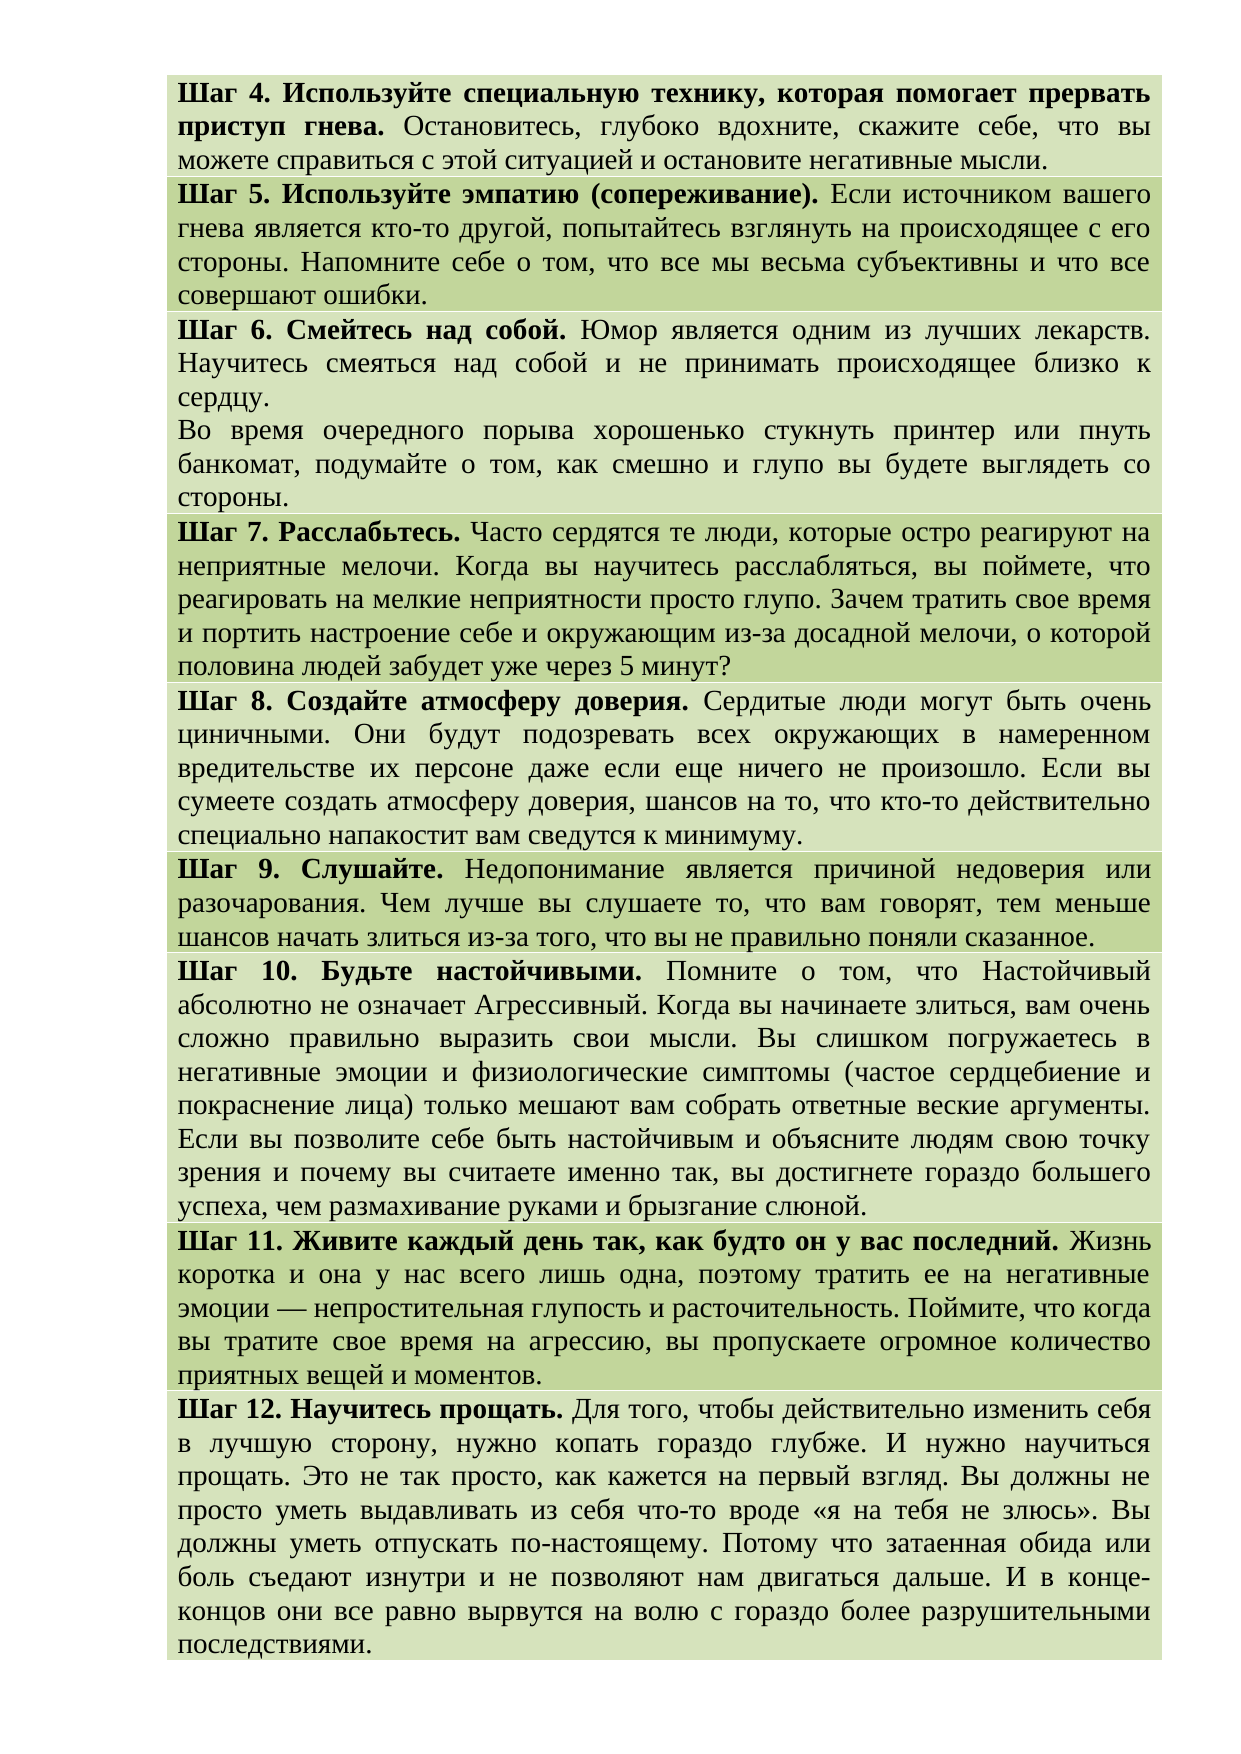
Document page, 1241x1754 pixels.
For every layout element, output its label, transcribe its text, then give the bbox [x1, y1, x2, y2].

table_cell Шаг 8. Создайте атмосферу доверия. Сердитые люди могут быть очень циничными. Они будут подозревать всех окружающих в намеренном вредительстве их персоне даже если еще ничего не произошло. Если вы сумеете создать атмосферу доверия, шансов на то, что кто-то действительно специально напакостит вам сведутся к минимуму. [167, 683, 1162, 851]
table_cell Шаг 10. Будьте настойчивыми. Помните о том, что Настойчивый абсолютно не означает Агрессивный. Когда вы начинаете злиться, вам очень сложно правильно выразить свои мысли. Вы слишком погружаетесь в негативные эмоции и физиологические симптомы (частое сердцебиение и покраснение лица) только мешают вам собрать ответные веские аргументы. Если вы позволите себе быть настойчивым и объясните людям свою точку зрения и почему вы считаете именно так, вы достигнете гораздо большего успеха, чем размахивание руками и брызгание слюной. [167, 953, 1162, 1222]
table_cell Шаг 12. Научитесь прощать. Для того, чтобы действительно изменить себя в лучшую сторону, нужно копать гораздо глубже. И нужно научиться прощать. Это не так просто, как кажется на первый взгляд. Вы должны не просто уметь выдавливать из себя что-то вроде «я на тебя не злюсь». Вы должны уметь отпускать по-настоящему. Потому что затаенная обида или боль съедают изнутри и не позволяют нам двигаться дальше. И в конце-концов они все равно вырвутся на волю с гораздо более разрушительными последствиями. [167, 1391, 1162, 1660]
table_cell Шаг 5. Используйте эмпатию (сопереживание). Если источником вашего гнева является кто-то другой, попытайтесь взглянуть на происходящее с его стороны. Напомните себе о том, что все мы весьма субъективны и что все совершают ошибки. [167, 177, 1162, 311]
table_cell Шаг 9. Слушайте. Недопонимание является причиной недоверия или разочарования. Чем лучше вы слушаете то, что вам говорят, тем меньше шансов начать злиться из-за того, что вы не правильно поняли сказанное. [167, 852, 1162, 952]
table_cell Шаг 7. Расслабьтесь. Часто сердятся те люди, которые остро реагируют на неприятные мелочи. Когда вы научитесь расслабляться, вы поймете, что реагировать на мелкие неприятности просто глупо. Зачем тратить свое время и портить настроение себе и окружающим из-за досадной мелочи, о которой половина людей забудет уже через 5 минут? [167, 514, 1162, 682]
table_cell Шаг 11. Живите каждый день так, как будто он у вас последний. Жизнь коротка и она у нас всего лишь одна, поэтому тратить ее на негативные эмоции — непростительная глупость и расточительность. Поймите, что когда вы тратите свое время на агрессию, вы пропускаете огромное количество приятных вещей и моментов. [167, 1223, 1162, 1390]
table_cell Шаг 4. Используйте специальную технику, которая помогает прервать приступ гнева. Остановитесь, глубоко вдохните, скажите себе, что вы можете справиться с этой ситуацией и остановите негативные мысли. [167, 75, 1162, 176]
table_cell Шаг 6. Смейтесь над собой. Юмор является одним из лучших лекарств. Научитесь смеяться над собой и не принимать происходящее близко к сердцу. Во время очередного порыва хорошенько стукнуть принтер или пнуть банкомат, подумайте о том, как смешно и глупо вы будете выглядеть со стороны. [167, 312, 1162, 513]
